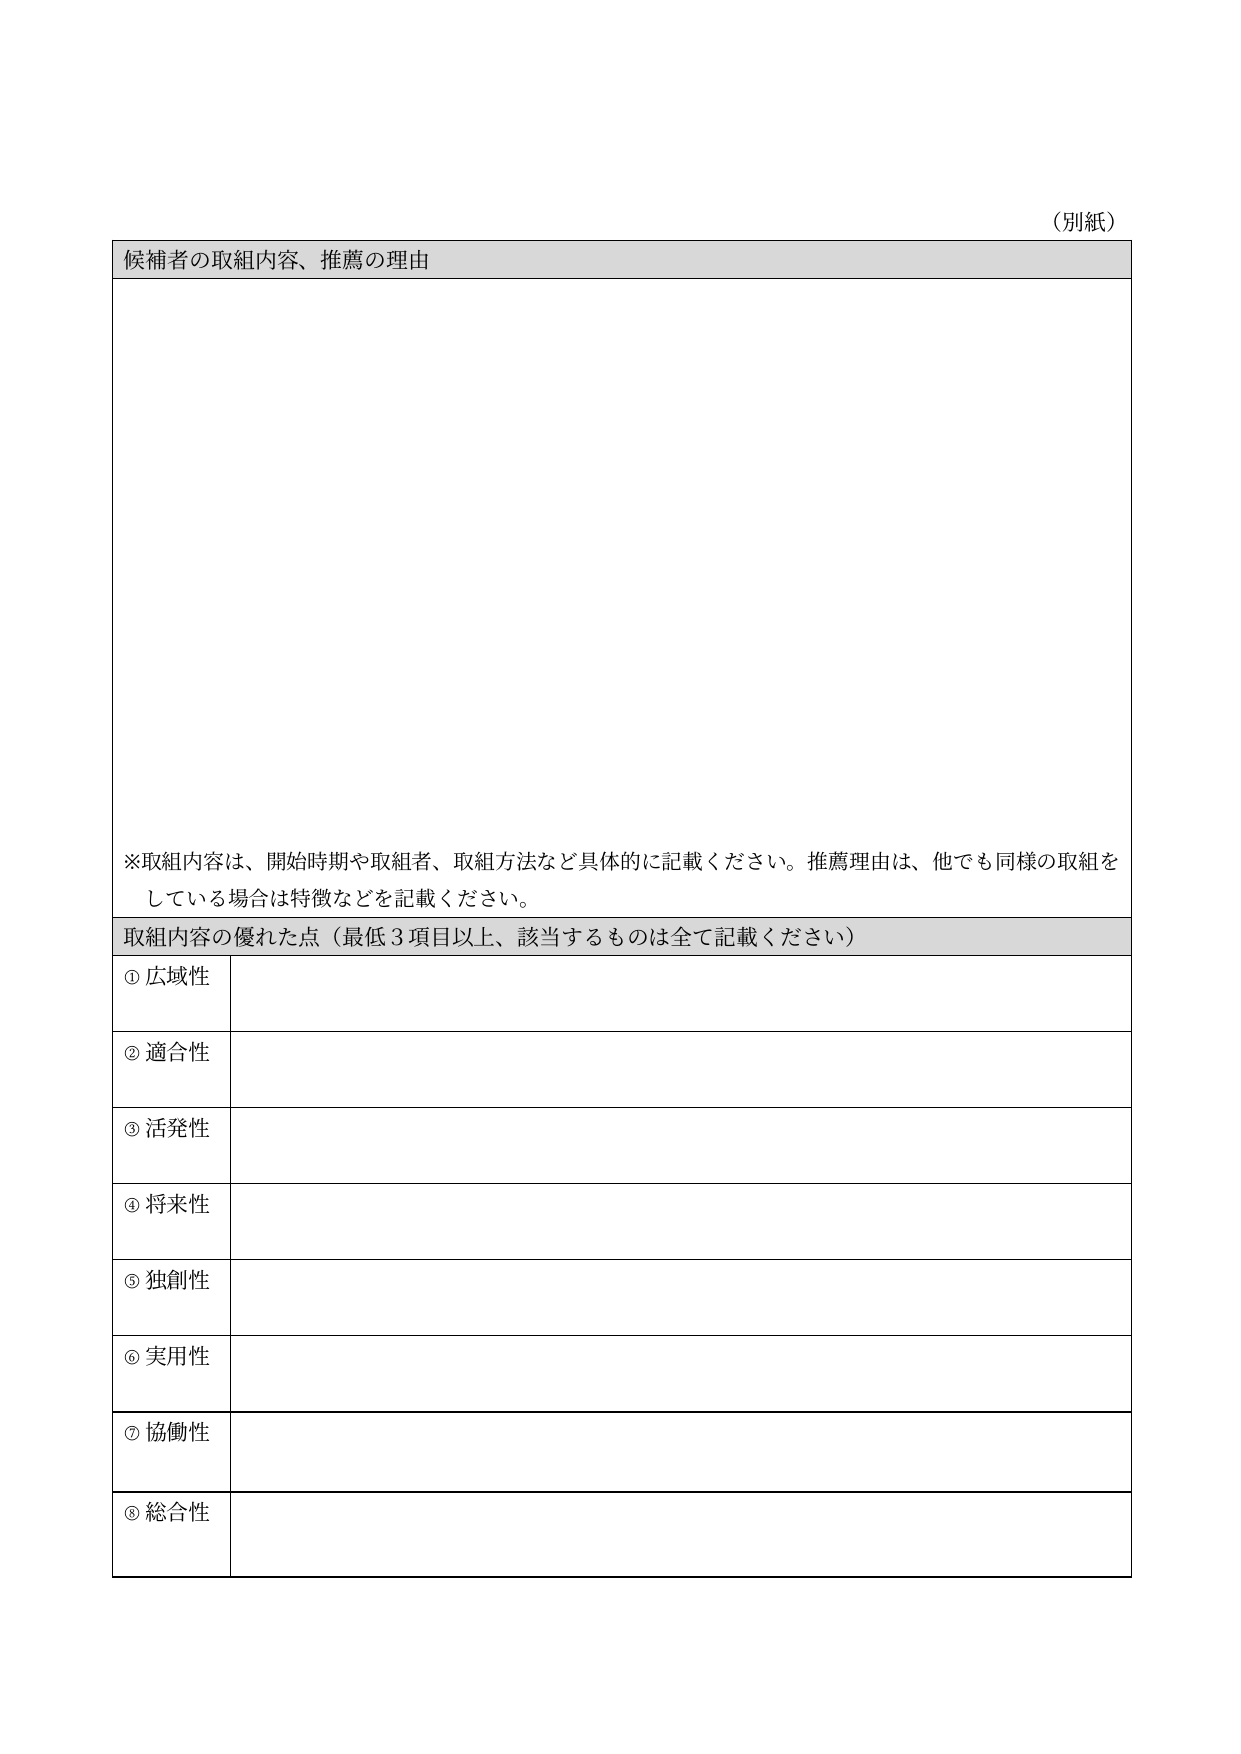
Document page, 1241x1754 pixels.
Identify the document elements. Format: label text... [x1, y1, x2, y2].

table_cell ②適合性 [113, 1032, 230, 1107]
table_cell ③活発性 [113, 1108, 230, 1183]
table_cell ⑦協働性 [113, 1413, 230, 1491]
table_cell [231, 1336, 1131, 1411]
table_cell [231, 956, 1131, 1031]
table_cell ⑧総合性 [113, 1493, 230, 1576]
table_cell ※取組内容は、開始時期や取組者、取組方法など具体的に記載ください。推薦理由は、他でも同様の取組をしている場合は特徴などを記載ください。 [113, 279, 1131, 917]
table_cell [231, 1108, 1131, 1183]
table_cell 取組内容の優れた点（最低３項目以上、該当するものは全て記載ください） [113, 918, 1131, 955]
table_cell [231, 1413, 1131, 1491]
table_cell [231, 1032, 1131, 1107]
table_cell ④将来性 [113, 1184, 230, 1259]
table_cell ⑤独創性 [113, 1260, 230, 1335]
table_cell ①広域性 [113, 956, 230, 1031]
table_cell [231, 1493, 1131, 1576]
table_header 候補者の取組内容、推薦の理由 [113, 241, 1131, 278]
text （別紙） [112, 202, 1128, 239]
table_cell ⑥実用性 [113, 1336, 230, 1411]
table_cell [231, 1260, 1131, 1335]
table_cell [231, 1184, 1131, 1259]
